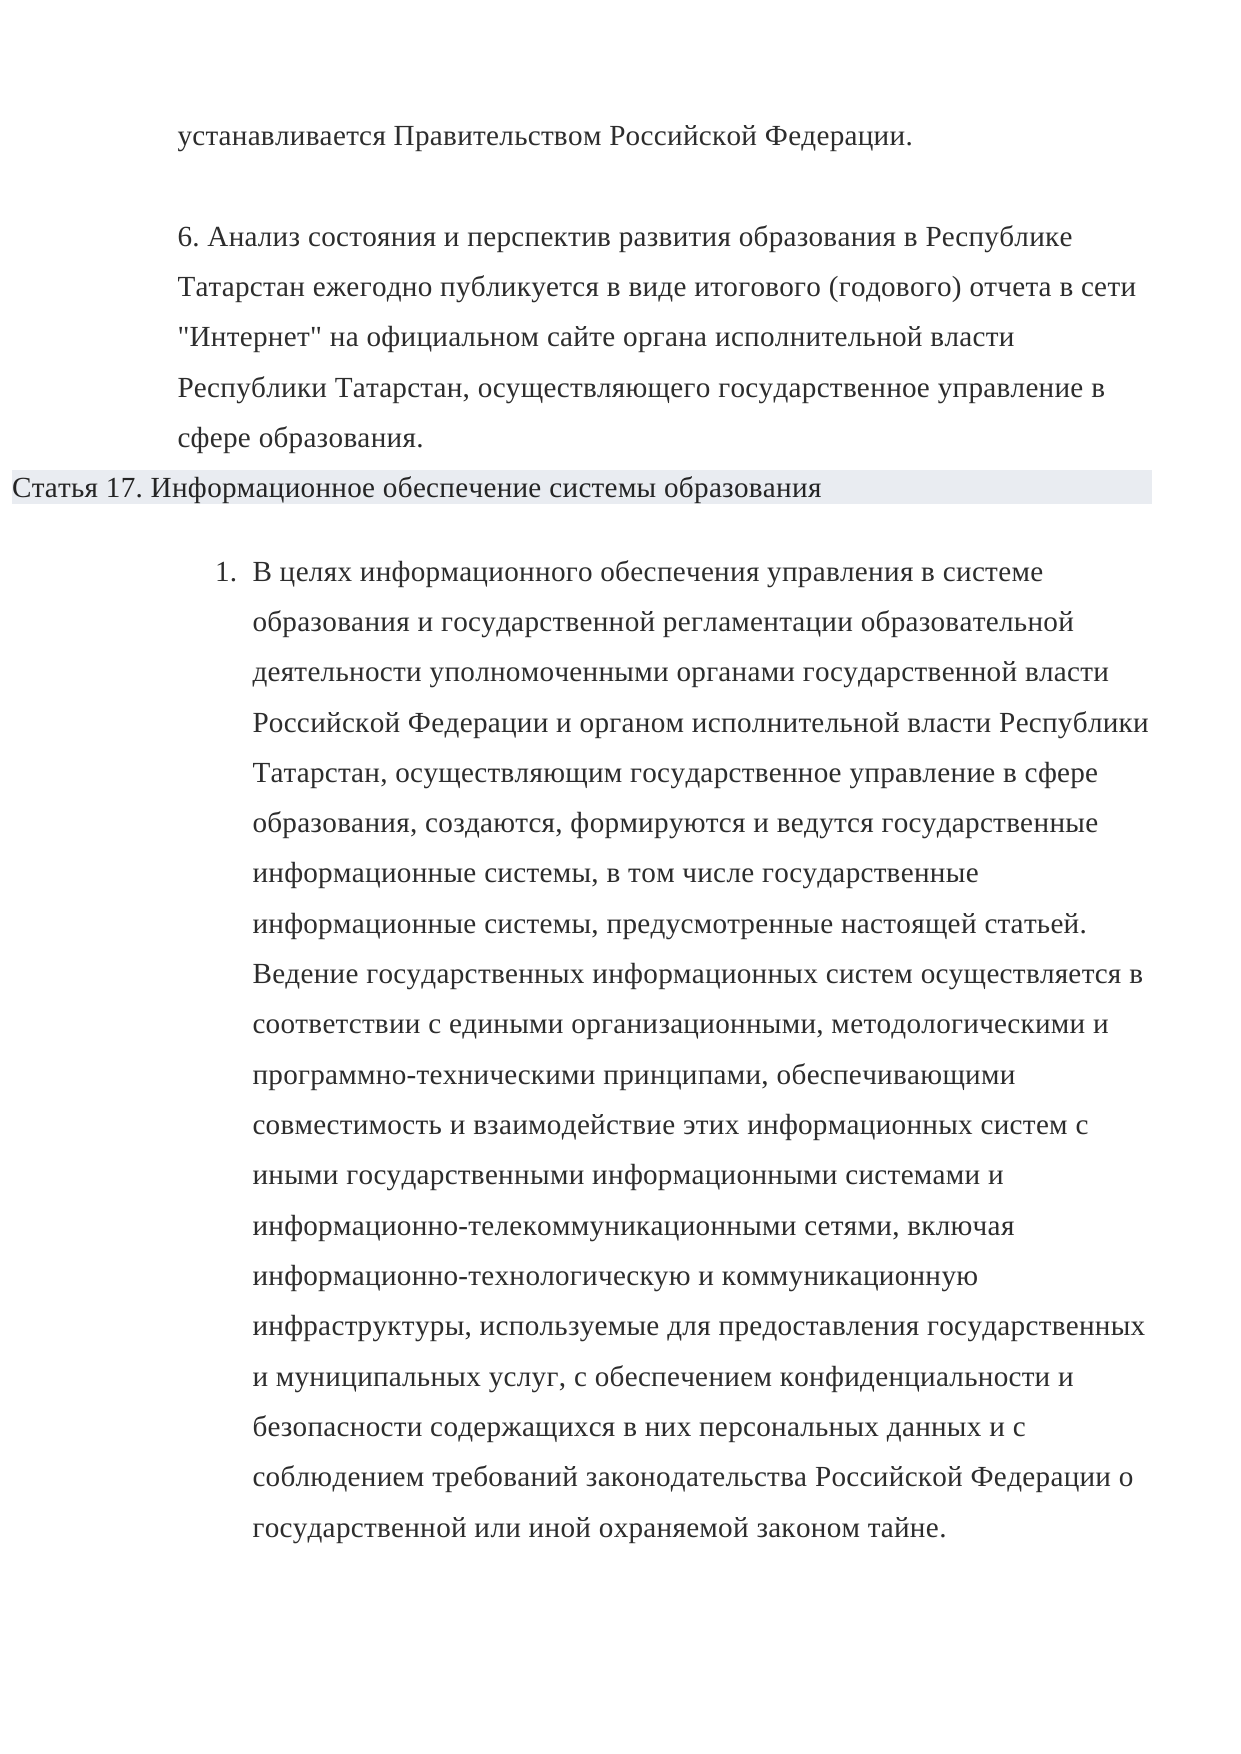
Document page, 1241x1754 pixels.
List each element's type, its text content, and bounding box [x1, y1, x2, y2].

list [215, 554, 1152, 1593]
text Статья 17. Информационное обеспечение системы образования [12, 470, 1152, 504]
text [177, 118, 1152, 453]
